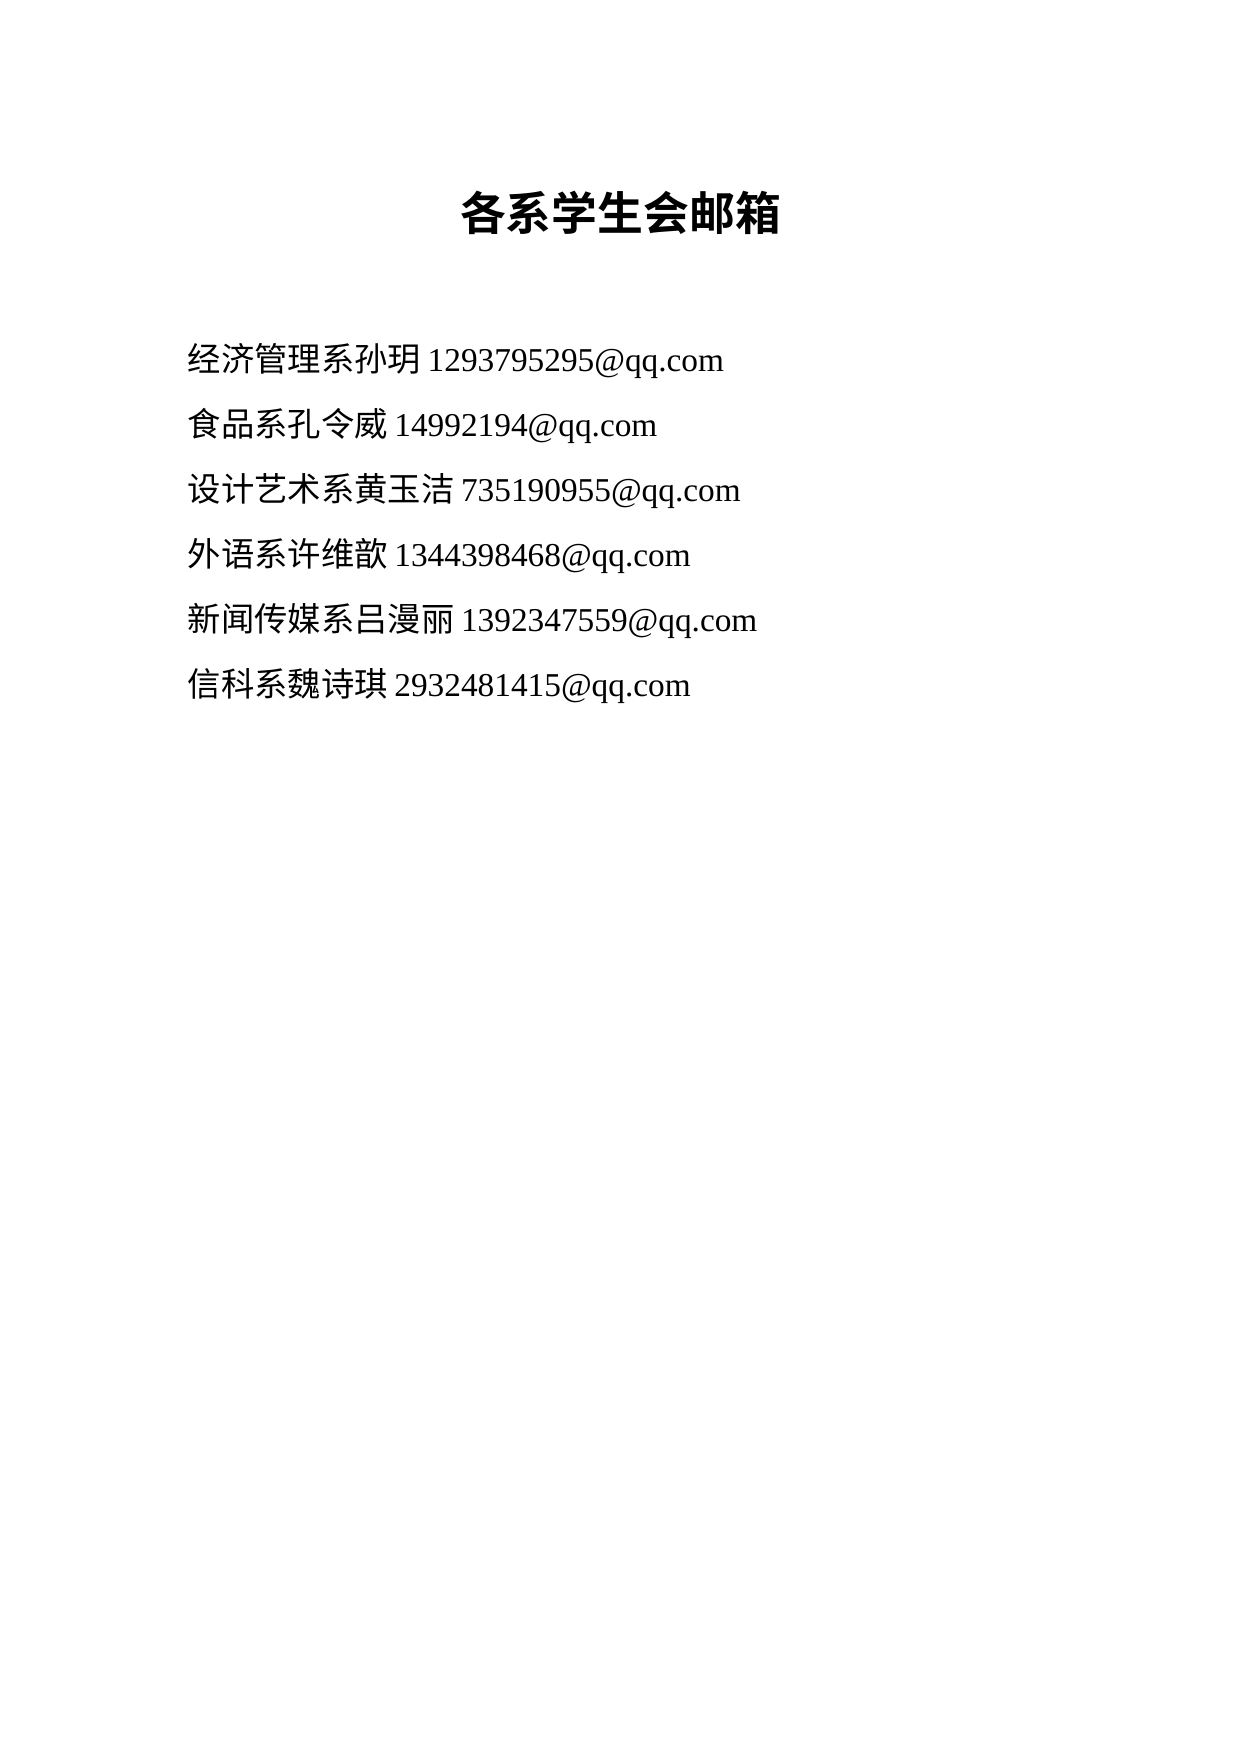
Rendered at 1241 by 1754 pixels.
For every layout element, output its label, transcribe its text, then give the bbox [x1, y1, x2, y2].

text 经济管理系孙玥1293795295@qq.com [187, 324, 1053, 389]
text 食品系孔令威14992194@qq.com [187, 389, 1053, 454]
text 外语系许维歆1344398468@qq.com [187, 519, 1053, 584]
text 信科系魏诗琪2932481415@qq.com [187, 649, 1053, 714]
text 新闻传媒系吕漫丽1392347559@qq.com [187, 584, 1053, 649]
text 各系学生会邮箱 [187, 162, 1053, 259]
text 设计艺术系黄玉洁735190955@qq.com [187, 454, 1053, 519]
